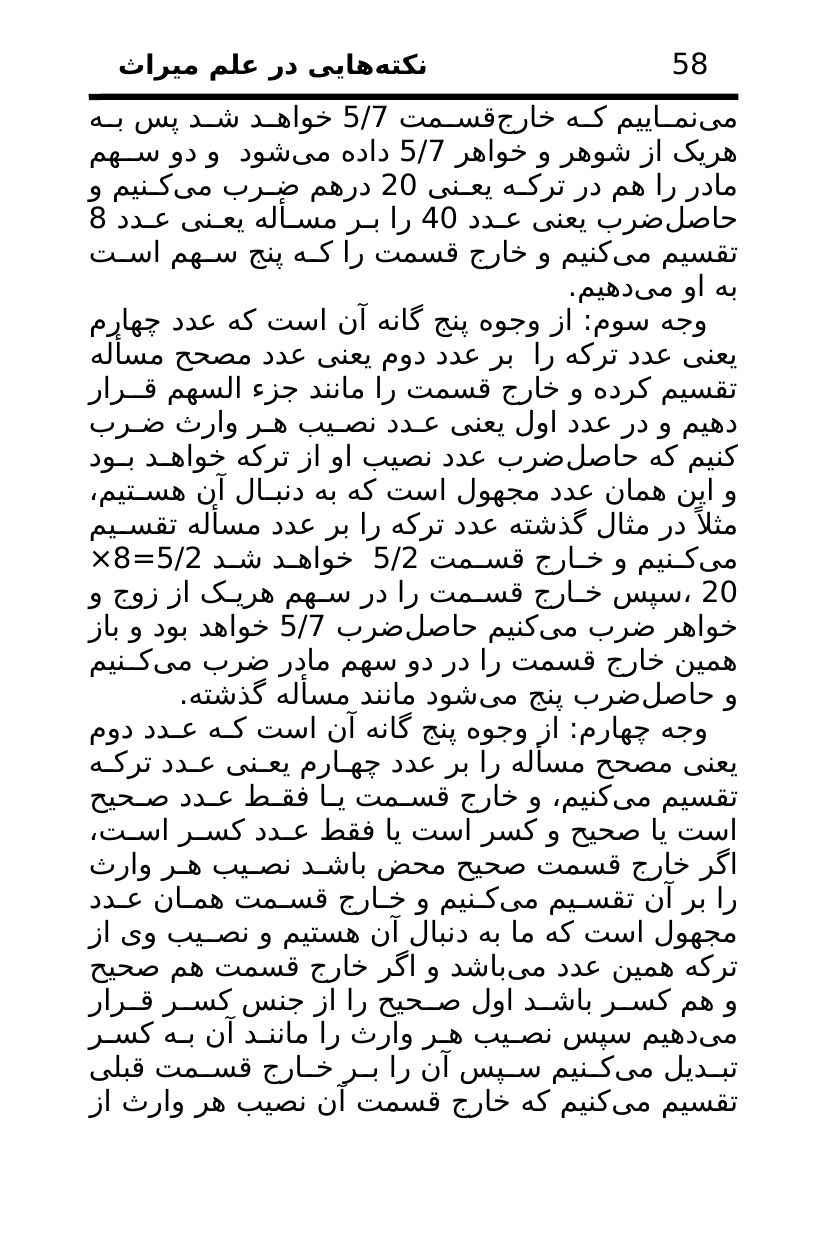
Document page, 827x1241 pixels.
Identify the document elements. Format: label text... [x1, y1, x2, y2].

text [89, 100, 738, 304]
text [89, 711, 738, 1119]
text وجه سوم: از وجوه پنج گانه آن است که عدد چهارم یعنی عدد ترکه را بر عدد دوم یعنی عدد مصحح مسأله تقسیم کرده و خارج قسمت را مانند جزء السهم قرار دهیم و در عدد اول یعنی عدد نصیب هر وارث ضرب کنیم که حاصل‌ضرب عدد نصیب او از ترکه خواهد بود و این همان عدد مجهول است که به دنبال آن هستیم، مثلاً در مثال گذشته عدد ترکه را بر عدد مسأله تقسیم می‌کنیم و خارج قسمت 5/2 خواهد شد 5/2=8×20 ،سپس خارج قسمت را در سهم هریک از زوج و خواهر ضرب می‌کنیم حاصل‌ضرب 5/7 خواهد بود و باز همین خارج قسمت را در دو سهم مادر ضرب می‌کنیم و حاصل‌ضرب پنج می‌شود مانند مسأله گذشته. [89, 304, 738, 711]
